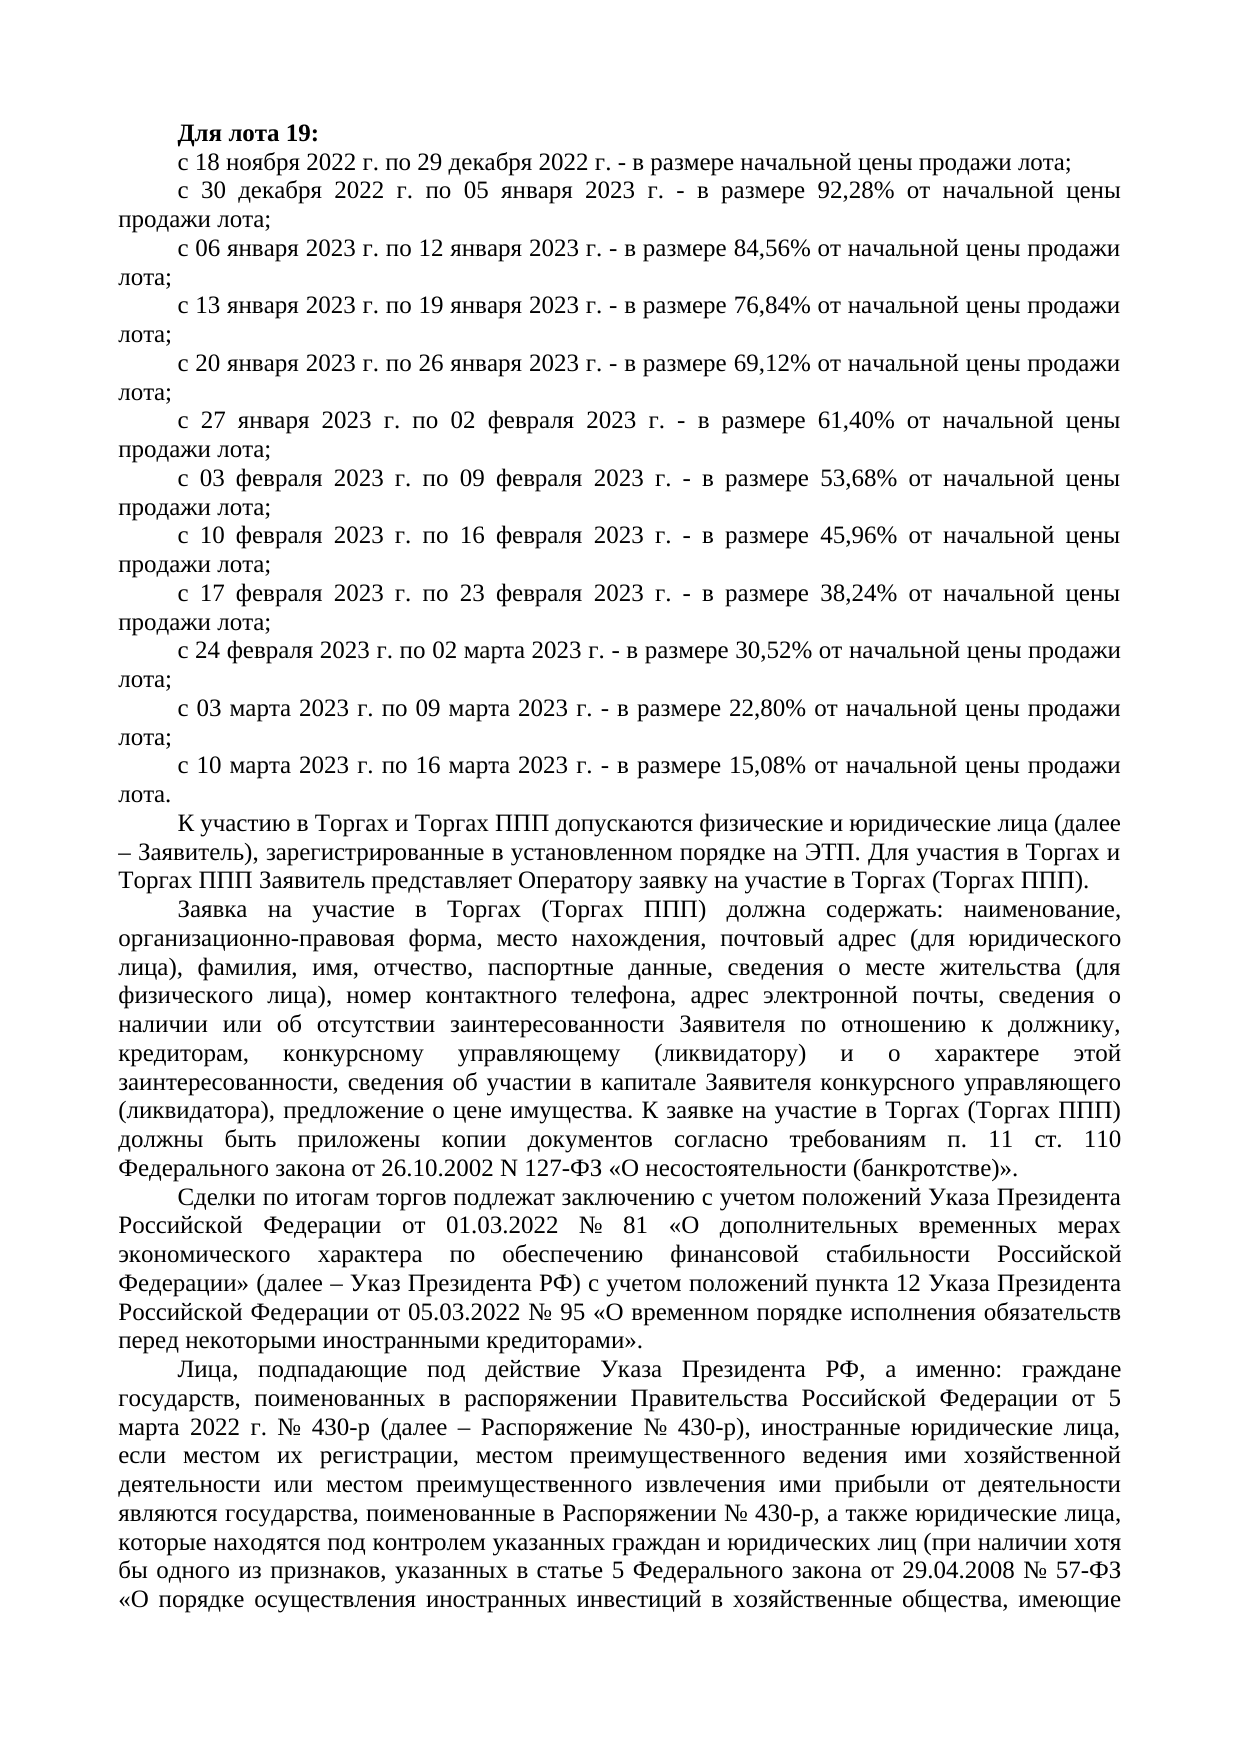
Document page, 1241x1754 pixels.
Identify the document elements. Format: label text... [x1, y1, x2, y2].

text Для лота 19: [118, 118, 1122, 147]
text с 30 декабря 2022 г. по 05 января 2023 г. - в размере 92,28% от начальной цены продажи лота; [118, 176, 1122, 233]
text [118, 1354, 1122, 1613]
text Заявка на участие в Торгах (Торгах ППП) должна содержать: наименование, организационно-правовая форма, место нахождения, почтовый адрес (для юридического лица), фамилия, имя, отчество, паспортные данные, сведения о месте жительства (для физического лица), номер контактного телефона, адрес электронной почты, сведения о наличии или об отсутствии заинтересованности Заявителя по отношению к должнику, кредиторам, конкурсному управляющему (ликвидатору) и о характере этой заинтересованности, сведения об участии в капитале Заявителя конкурсного управляющего (ликвидатора), предложение о цене имущества. К заявке на участие в Торгах (Торгах ППП) должны быть приложены копии документов согласно требованиям п. 11 ст. 110 Федерального закона от 26.10.2002 N 127-ФЗ «О несостоятельности (банкротстве)». [118, 894, 1122, 1182]
text К участию в Торгах и Торгах ППП допускаются физические и юридические лица (далее – Заявитель), зарегистрированные в установленном порядке на ЭТП. Для участия в Торгах и Торгах ППП Заявитель представляет Оператору заявку на участие в Торгах (Торгах ППП). [118, 808, 1122, 894]
text с 18 ноября 2022 г. по 29 декабря 2022 г. - в размере начальной цены продажи лота; [118, 147, 1122, 176]
text с 10 марта 2023 г. по 16 марта 2023 г. - в размере 15,08% от начальной цены продажи лота. [118, 751, 1122, 808]
text Сделки по итогам торгов подлежат заключению с учетом положений Указа Президента Российской Федерации от 01.03.2022 № 81 «О дополнительных временных мерах экономического характера по обеспечению финансовой стабильности Российской Федерации» (далее – Указ Президента РФ) с учетом положений пункта 12 Указа Президента Российской Федерации от 05.03.2022 № 95 «О временном порядке исполнения обязательств перед некоторыми иностранными кредиторами». [118, 1182, 1122, 1354]
text с 13 января 2023 г. по 19 января 2023 г. - в размере 76,84% от начальной цены продажи лота; [118, 291, 1122, 348]
text с 03 февраля 2023 г. по 09 февраля 2023 г. - в размере 53,68% от начальной цены продажи лота; [118, 463, 1122, 521]
text с 20 января 2023 г. по 26 января 2023 г. - в размере 69,12% от начальной цены продажи лота; [118, 348, 1122, 406]
text с 24 февраля 2023 г. по 02 марта 2023 г. - в размере 30,52% от начальной цены продажи лота; [118, 636, 1122, 693]
text с 27 января 2023 г. по 02 февраля 2023 г. - в размере 61,40% от начальной цены продажи лота; [118, 406, 1122, 463]
text с 17 февраля 2023 г. по 23 февраля 2023 г. - в размере 38,24% от начальной цены продажи лота; [118, 578, 1122, 636]
text с 06 января 2023 г. по 12 января 2023 г. - в размере 84,56% от начальной цены продажи лота; [118, 233, 1122, 291]
text с 03 марта 2023 г. по 09 марта 2023 г. - в размере 22,80% от начальной цены продажи лота; [118, 693, 1122, 751]
text с 10 февраля 2023 г. по 16 февраля 2023 г. - в размере 45,96% от начальной цены продажи лота; [118, 521, 1122, 578]
